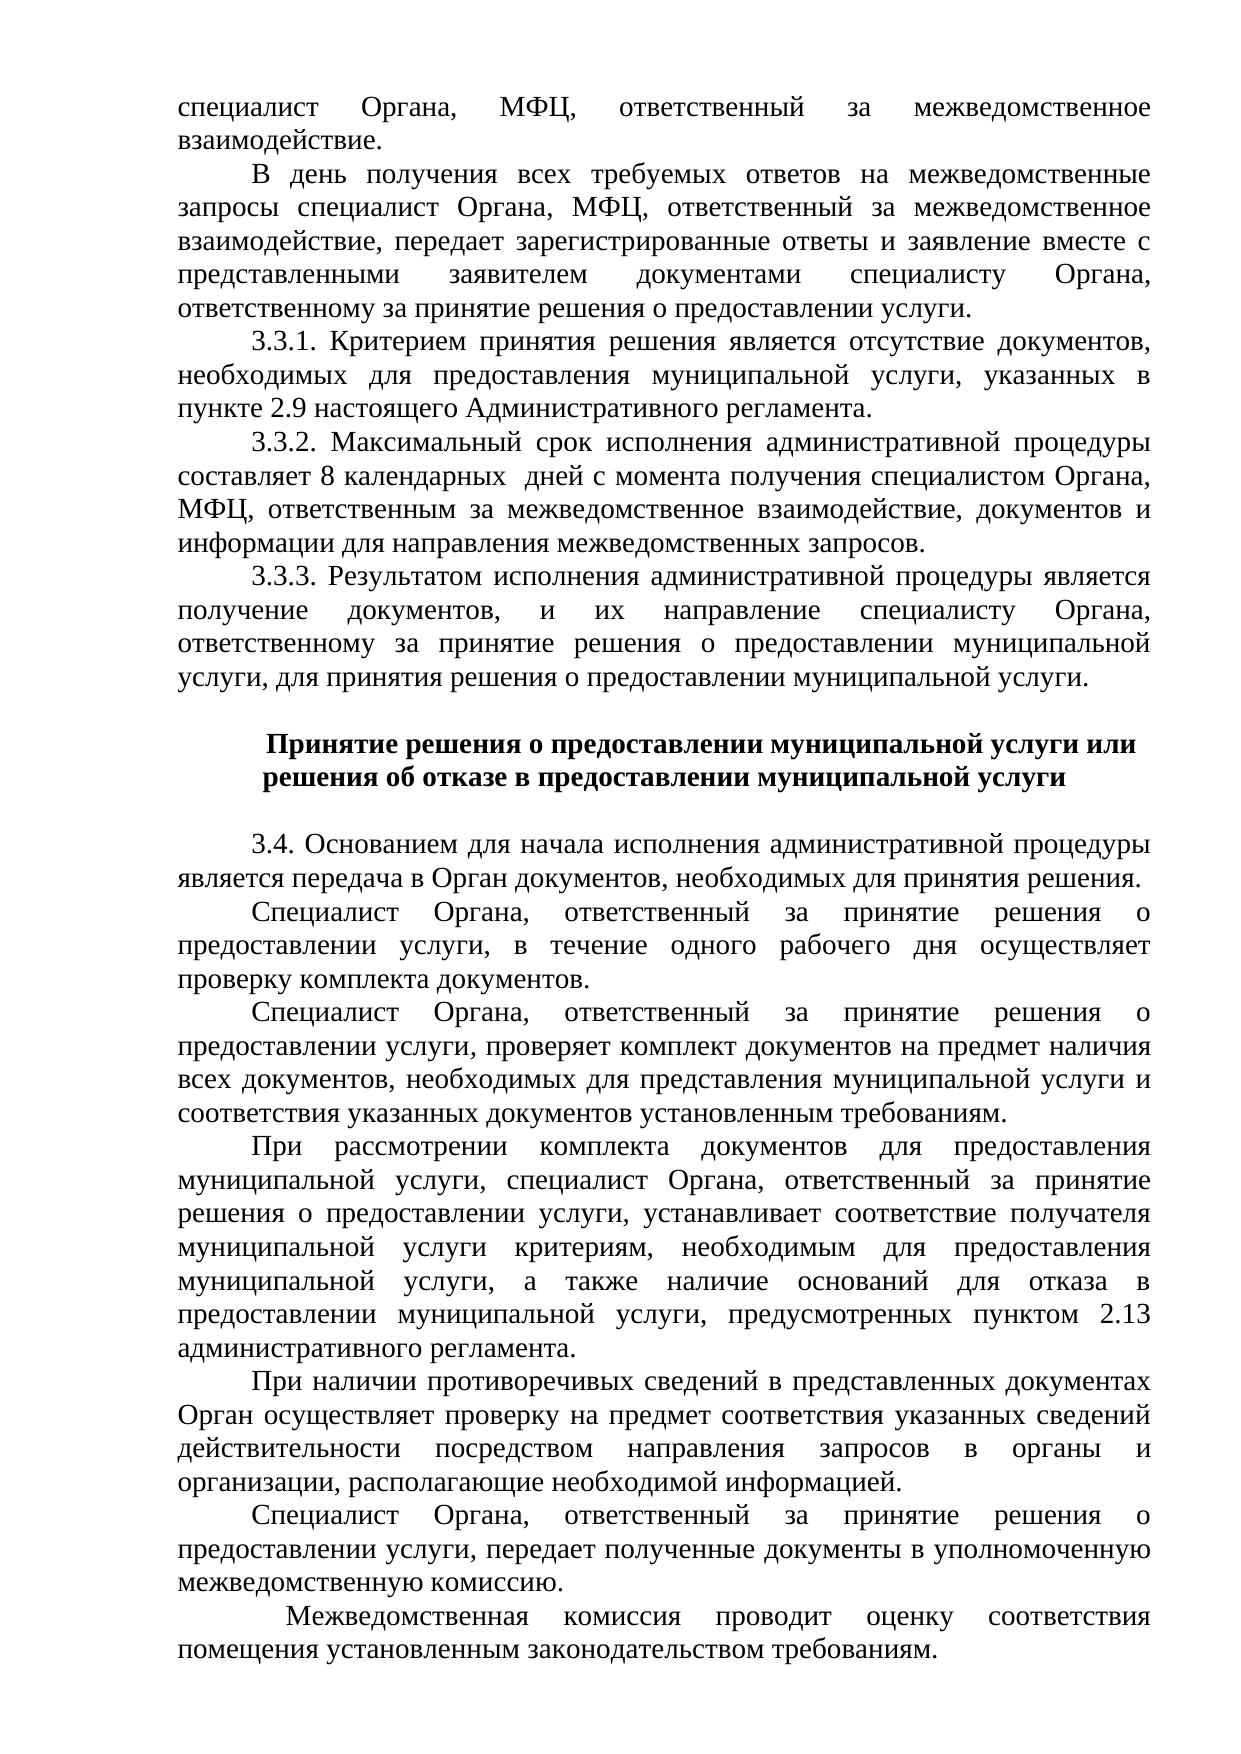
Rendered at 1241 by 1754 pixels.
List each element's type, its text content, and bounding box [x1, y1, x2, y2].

text Специалист Органа, ответственный за принятие решения о предоставлении услуги, проверяет комплект документов на предмет наличия всех документов, необходимых для представления муниципальной услуги и соответствия указанных документов установленным требованиям. [177, 994, 1152, 1128]
text 3.4. Основанием для начала исполнения административной процедуры является передача в Орган документов, необходимых для принятия решения. [177, 827, 1152, 894]
text Специалист Органа, ответственный за принятие решения о предоставлении услуги, в течение одного рабочего дня осуществляет проверку комплекта документов. [177, 894, 1152, 994]
text 3.3.3. Результатом исполнения административной процедуры является получение документов, и их направление специалисту Органа, ответственному за принятие решения о предоставлении муниципальной услуги, для принятия решения о предоставлении муниципальной услуги. [177, 558, 1152, 692]
text 3.3.2. Максимальный срок исполнения административной процедуры составляет 8 календарных дней с момента получения специалистом Органа, МФЦ, ответственным за межведомственное взаимодействие, документов и информации для направления межведомственных запросов. [177, 424, 1152, 558]
text 3.3.1. Критерием принятия решения является отсутствие документов, необходимых для предоставления муниципальной услуги, указанных в пункте 2.9 настоящего Административного регламента. [177, 323, 1152, 424]
text Принятие решения о предоставлении муниципальной услуги или решения об отказе в предоставлении муниципальной услуги [177, 726, 1152, 793]
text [177, 89, 1152, 156]
text В день получения всех требуемых ответов на межведомственные запросы специалист Органа, МФЦ, ответственный за межведомственное взаимодействие, передает зарегистрированные ответы и заявление вместе с представленными заявителем документами специалисту Органа, ответственному за принятие решения о предоставлении услуги. [177, 156, 1152, 323]
text Специалист Органа, ответственный за принятие решения о предоставлении услуги, передает полученные документы в уполномоченную межведомственную комиссию. [177, 1497, 1152, 1598]
text При наличии противоречивых сведений в представленных документах Орган осуществляет проверку на предмет соответствия указанных сведений действительности посредством направления запросов в органы и организации, располагающие необходимой информацией. [177, 1363, 1152, 1497]
text При рассмотрении комплекта документов для предоставления муниципальной услуги, специалист Органа, ответственный за принятие решения о предоставлении услуги, устанавливает соответствие получателя муниципальной услуги критериям, необходимым для предоставления муниципальной услуги, а также наличие оснований для отказа в предоставлении муниципальной услуги, предусмотренных пунктом 2.13 административного регламента. [177, 1128, 1152, 1363]
text Межведомственная комиссия проводит оценку соответствия помещения установленным законодательством требованиям. [177, 1598, 1152, 1665]
